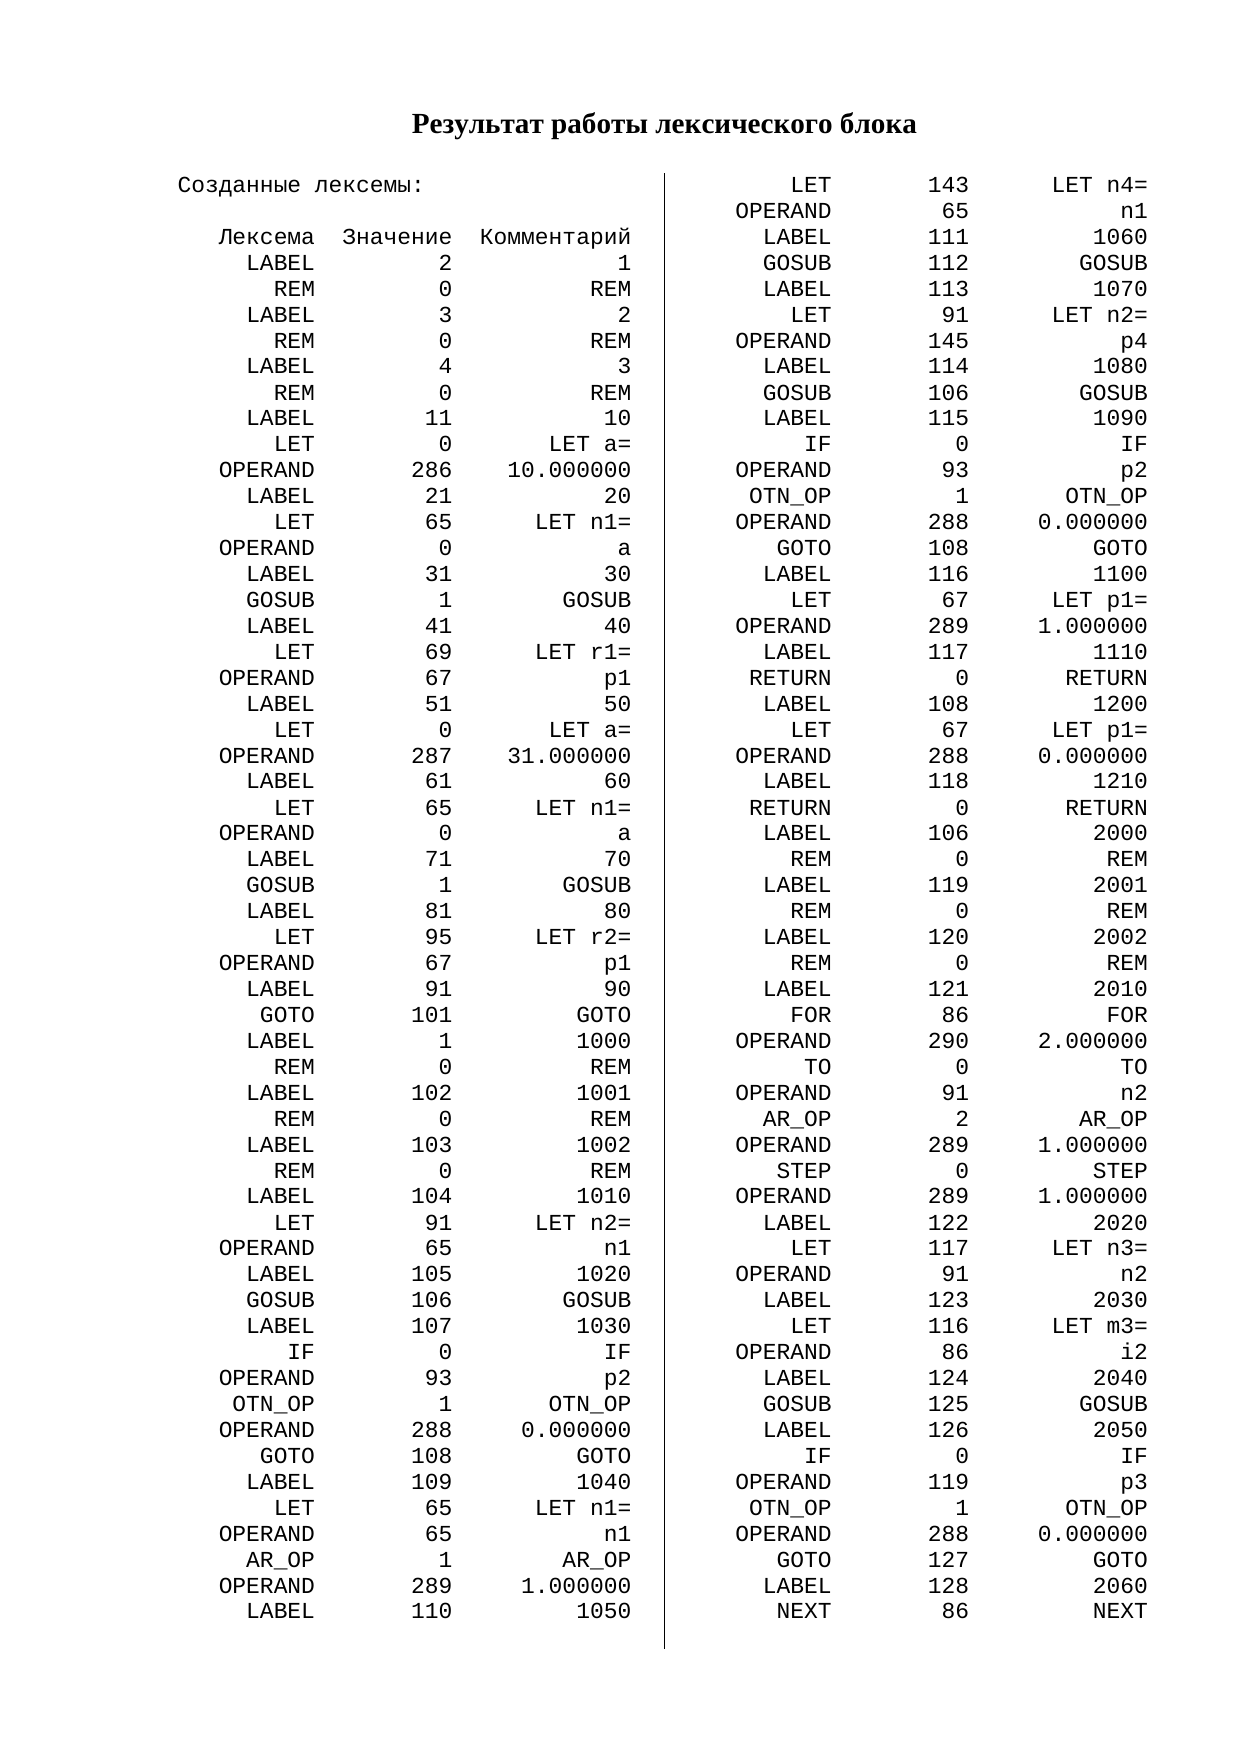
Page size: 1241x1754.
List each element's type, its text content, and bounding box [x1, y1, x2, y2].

text LABEL 11 10 [177, 407, 635, 433]
text LABEL 102 1001 [177, 1081, 635, 1107]
text LABEL 109 1040 [177, 1470, 635, 1496]
text OPERAND 288 0.000000 [694, 1522, 1152, 1548]
text LABEL 21 20 [177, 484, 635, 511]
text LABEL 121 2010 [694, 977, 1152, 1003]
text OPERAND 65 n1 [694, 199, 1152, 225]
text LET 65 LET n1= [177, 1496, 635, 1522]
text LABEL 4 3 [177, 355, 635, 381]
text NEXT 86 NEXT [694, 1600, 1152, 1626]
text OPERAND 289 1.000000 [694, 1185, 1152, 1211]
text AR_OP 1 AR_OP [177, 1548, 635, 1574]
text GOTO 101 GOTO [177, 1003, 635, 1029]
text LET 69 LET r1= [177, 640, 635, 666]
text AR_OP 2 AR_OP [694, 1107, 1152, 1133]
text LABEL 31 30 [177, 562, 635, 588]
text LABEL 105 1020 [177, 1263, 635, 1289]
text LABEL 116 1100 [694, 562, 1152, 588]
text LET 0 LET a= [177, 718, 635, 744]
text OPERAND 67 p1 [177, 951, 635, 977]
text OPERAND 288 0.000000 [694, 511, 1152, 536]
text LABEL 106 2000 [694, 822, 1152, 848]
text LABEL 108 1200 [694, 692, 1152, 718]
text LABEL 41 40 [177, 614, 635, 640]
text LABEL 123 2030 [694, 1289, 1152, 1314]
text OPERAND 91 n2 [694, 1081, 1152, 1107]
text IF 0 IF [694, 433, 1152, 459]
text OPERAND 288 0.000000 [177, 1418, 635, 1444]
text REM 0 REM [694, 951, 1152, 977]
text GOTO 108 GOTO [177, 1444, 635, 1470]
text REM 0 REM [177, 329, 635, 355]
text OPERAND 65 n1 [177, 1237, 635, 1263]
text LET 95 LET r2= [177, 926, 635, 951]
text LABEL 119 2001 [694, 874, 1152, 899]
text LET 116 LET m3= [694, 1314, 1152, 1341]
text GOTO 127 GOTO [694, 1548, 1152, 1574]
text RETURN 0 RETURN [694, 796, 1152, 822]
text Лексема Значение Комментарий [177, 225, 635, 251]
text FOR 86 FOR [694, 1003, 1152, 1029]
text LET 117 LET n3= [694, 1237, 1152, 1263]
text REM 0 REM [177, 277, 635, 303]
text LET 143 LET n4= [694, 173, 1152, 199]
text LABEL 111 1060 [694, 225, 1152, 251]
text GOSUB 106 GOSUB [177, 1289, 635, 1314]
text LABEL 2 1 [177, 251, 635, 277]
text LABEL 120 2002 [694, 926, 1152, 951]
text LABEL 128 2060 [694, 1574, 1152, 1600]
text LABEL 126 2050 [694, 1418, 1152, 1444]
text LABEL 1 1000 [177, 1029, 635, 1055]
text OPERAND 286 10.000000 [177, 459, 635, 484]
text LET 0 LET a= [177, 433, 635, 459]
text OPERAND 119 p3 [694, 1470, 1152, 1496]
text LABEL 118 1210 [694, 770, 1152, 796]
text LABEL 122 2020 [694, 1211, 1152, 1237]
text TO 0 TO [694, 1055, 1152, 1081]
text Результат работы лексического блока [177, 106, 1152, 140]
text LABEL 110 1050 [177, 1600, 635, 1626]
text LABEL 124 2040 [694, 1366, 1152, 1392]
text GOSUB 112 GOSUB [694, 251, 1152, 277]
text GOSUB 106 GOSUB [694, 381, 1152, 407]
text OPERAND 145 p4 [694, 329, 1152, 355]
text LABEL 117 1110 [694, 640, 1152, 666]
text GOSUB 1 GOSUB [177, 874, 635, 899]
text OTN_OP 1 OTN_OP [694, 1496, 1152, 1522]
text LABEL 103 1002 [177, 1133, 635, 1159]
text IF 0 IF [177, 1341, 635, 1366]
text OTN_OP 1 OTN_OP [694, 484, 1152, 511]
text OPERAND 93 p2 [694, 459, 1152, 484]
text GOTO 108 GOTO [694, 536, 1152, 562]
text OPERAND 0 a [177, 822, 635, 848]
text OPERAND 289 1.000000 [177, 1574, 635, 1600]
text REM 0 REM [694, 899, 1152, 926]
text OPERAND 86 i2 [694, 1341, 1152, 1366]
text Созданные лексемы: [177, 173, 635, 199]
text OPERAND 287 31.000000 [177, 744, 635, 770]
text OPERAND 91 n2 [694, 1263, 1152, 1289]
text GOSUB 1 GOSUB [177, 588, 635, 614]
text RETURN 0 RETURN [694, 666, 1152, 692]
text STEP 0 STEP [694, 1159, 1152, 1185]
text REM 0 REM [177, 1055, 635, 1081]
text LET 67 LET p1= [694, 588, 1152, 614]
text LET 91 LET n2= [177, 1211, 635, 1237]
text LABEL 51 50 [177, 692, 635, 718]
text LABEL 107 1030 [177, 1314, 635, 1341]
text LABEL 3 2 [177, 303, 635, 329]
text OPERAND 290 2.000000 [694, 1029, 1152, 1055]
text LABEL 71 70 [177, 848, 635, 874]
text OPERAND 93 p2 [177, 1366, 635, 1392]
text OPERAND 288 0.000000 [694, 744, 1152, 770]
text LABEL 81 80 [177, 899, 635, 926]
text OPERAND 289 1.000000 [694, 614, 1152, 640]
text OTN_OP 1 OTN_OP [177, 1392, 635, 1418]
text IF 0 IF [694, 1444, 1152, 1470]
text REM 0 REM [694, 848, 1152, 874]
text LABEL 113 1070 [694, 277, 1152, 303]
text OPERAND 65 n1 [177, 1522, 635, 1548]
text REM 0 REM [177, 381, 635, 407]
text LET 91 LET n2= [694, 303, 1152, 329]
text GOSUB 125 GOSUB [694, 1392, 1152, 1418]
text OPERAND 0 a [177, 536, 635, 562]
text LET 67 LET p1= [694, 718, 1152, 744]
text LABEL 115 1090 [694, 407, 1152, 433]
text OPERAND 289 1.000000 [694, 1133, 1152, 1159]
text LET 65 LET n1= [177, 511, 635, 536]
text REM 0 REM [177, 1107, 635, 1133]
text LABEL 114 1080 [694, 355, 1152, 381]
text LABEL 91 90 [177, 977, 635, 1003]
text LABEL 61 60 [177, 770, 635, 796]
text REM 0 REM [177, 1159, 635, 1185]
text OPERAND 67 p1 [177, 666, 635, 692]
text LET 65 LET n1= [177, 796, 635, 822]
text LABEL 104 1010 [177, 1185, 635, 1211]
